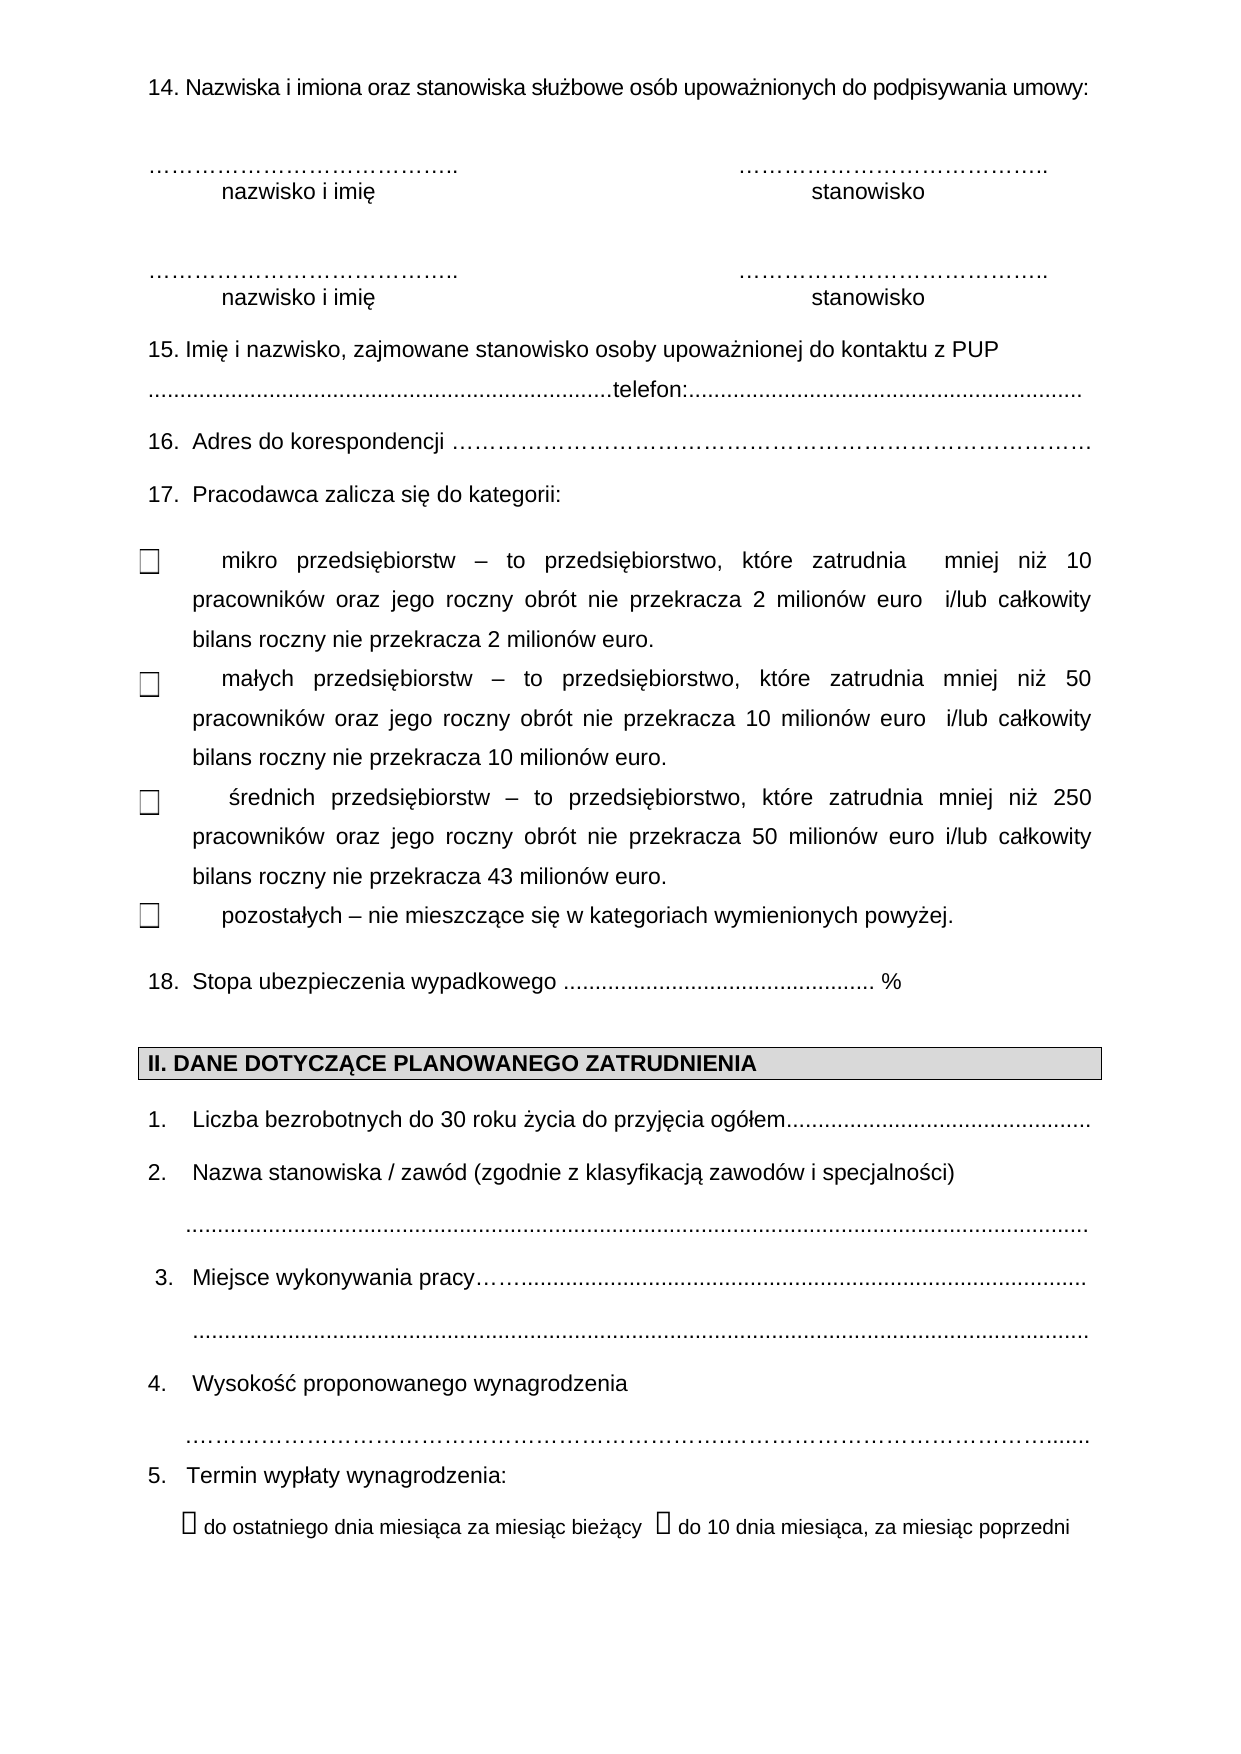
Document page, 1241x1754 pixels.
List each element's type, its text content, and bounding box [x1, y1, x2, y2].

text ............................................................................................................................................. [192, 1317, 1092, 1343]
picture [139, 549, 160, 574]
text średnich przedsiębiorstw – to przedsiębiorstwo, które zatrudnia mniej niż 250 pracowników oraz jego roczny obrót nie przekracza 50 milionów euro i/lub całkowity bilans roczny nie przekracza 43 milionów euro. [192, 784, 1092, 889]
list Wysokość proponowanego wynagrodzenia [148, 1369, 1092, 1396]
list Adres do korespondencji ………………………………………………………………………… [148, 428, 1092, 455]
text .........................................................................telefon:.............................................................. [148, 376, 1092, 402]
text .............................................................................................................................................. [185, 1211, 1092, 1238]
text 5. Termin wypłaty wynagrodzenia: [148, 1462, 1092, 1488]
list Liczba bezrobotnych do 30 roku życia do przyjęcia ogółem................................................ [148, 1106, 1092, 1132]
list Miejsce wykonywania pracy……......................................................................................... [154, 1264, 1092, 1291]
text ………………………………….. ………………………………….. [148, 152, 1092, 178]
text II. DANE DOTYCZĄCE PLANOWANEGO ZATRUDNIENIA [139, 1048, 1101, 1079]
list Pracodawca zalicza się do kategorii: [148, 481, 1092, 507]
text mikro przedsiębiorstw – to przedsiębiorstwo, które zatrudnia mniej niż 10 pracowników oraz jego roczny obrót nie przekracza 2 milionów euro i/lub całkowity bilans roczny nie przekracza 2 milionów euro. [192, 547, 1092, 652]
text nazwisko i imię stanowisko [148, 283, 1092, 310]
text pozostałych – nie mieszczące się w kategoriach wymienionych powyżej. [185, 902, 1092, 928]
text ………………………………….. ………………………………….. [148, 257, 1092, 283]
text małych przedsiębiorstw – to przedsiębiorstwo, które zatrudnia mniej niż 50 pracowników oraz jego roczny obrót nie przekracza 10 milionów euro i/lub całkowity bilans roczny nie przekracza 10 milionów euro. [192, 665, 1092, 771]
text nazwisko i imię stanowisko [148, 178, 1092, 204]
picture [139, 903, 160, 928]
picture [139, 790, 160, 815]
text  do ostatniego dnia miesiąca za miesiąc bieżący  do 10 dnia miesiąca, za miesiąc poprzedni [148, 1501, 1092, 1544]
list Stopa ubezpieczenia wypadkowego ................................................. % [148, 968, 1092, 994]
list Nazwa stanowiska / zawód (zgodnie z klasyfikacją zawodów i specjalności) [148, 1159, 1092, 1185]
text .…………………………………………………………….……………………………………....... [185, 1422, 1092, 1449]
list Nazwiska i imiona oraz stanowiska służbowe osób upoważnionych do podpisywania umowy: [148, 74, 1092, 100]
list Imię i nazwisko, zajmowane stanowisko osoby upoważnionej do kontaktu z PUP [148, 336, 1092, 362]
picture [139, 672, 160, 697]
